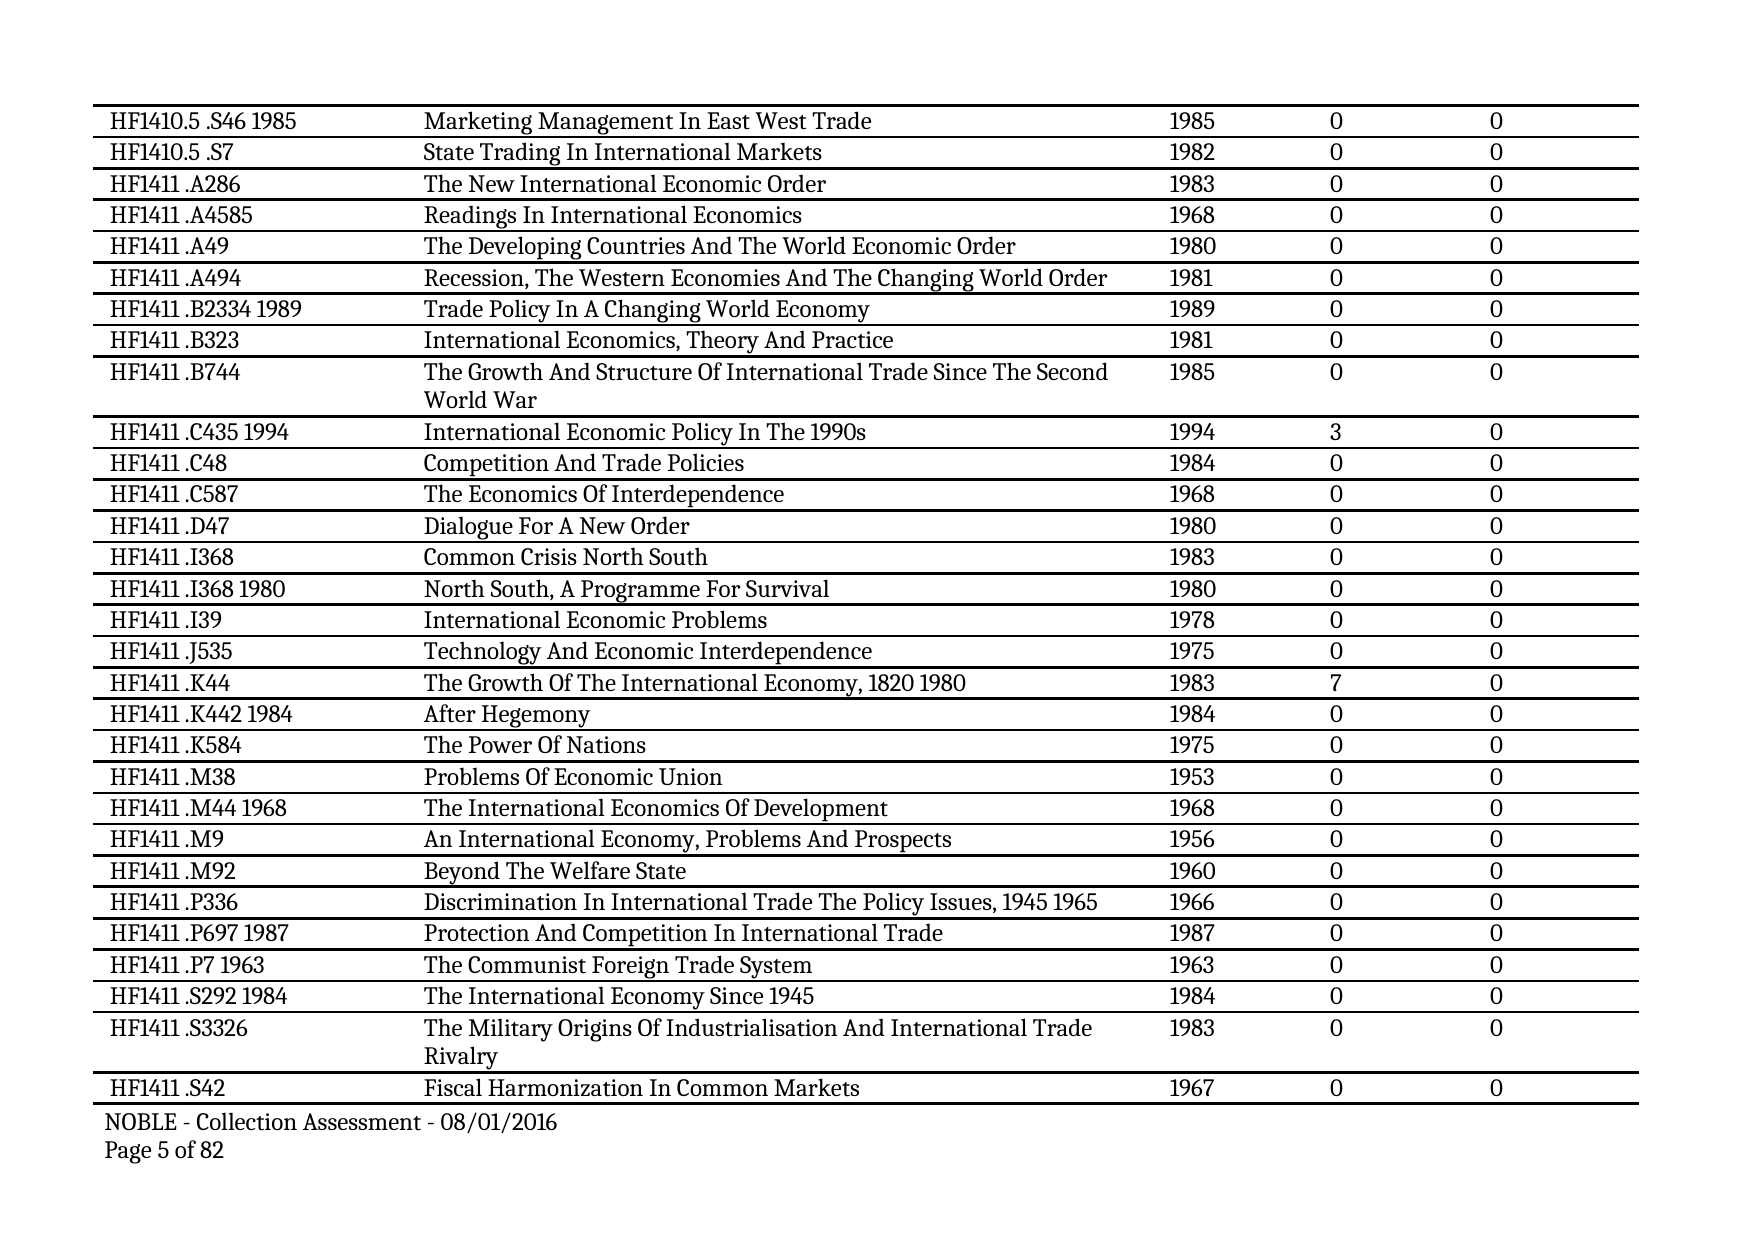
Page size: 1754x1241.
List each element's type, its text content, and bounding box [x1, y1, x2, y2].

table_cell After Hegemony [413, 700, 1159, 729]
table_cell 1984 [1159, 700, 1319, 729]
table_cell HF1411 .P7 1963 [93, 951, 412, 979]
table_cell 0 [1479, 449, 1638, 478]
table_cell 0 [1319, 857, 1478, 885]
table_cell 1982 [1159, 138, 1319, 167]
table_cell 0 [1319, 201, 1478, 229]
table_cell 0 [1319, 358, 1478, 415]
table_cell The International Economics Of Development [413, 794, 1159, 823]
table_cell 1983 [1159, 170, 1319, 198]
table_cell Dialogue For A New Order [413, 512, 1159, 541]
table_cell HF1411 .A494 [93, 264, 412, 292]
table_cell 0 [1319, 575, 1478, 603]
table_cell 1953 [1159, 763, 1319, 791]
table_cell 0 [1479, 107, 1638, 136]
table_cell 0 [1319, 543, 1478, 572]
table_cell 0 [1319, 170, 1478, 198]
table_cell HF1411 .A286 [93, 170, 412, 198]
table_cell 0 [1319, 264, 1478, 292]
table_cell The Power Of Nations [413, 731, 1159, 760]
table_cell HF1411 .M92 [93, 857, 412, 885]
table_cell 1968 [1159, 481, 1319, 509]
table_cell 0 [1479, 669, 1638, 697]
table_cell 0 [1319, 700, 1478, 729]
table_cell 0 [1319, 637, 1478, 666]
table_cell 0 [1319, 449, 1478, 478]
table_cell HF1411 .P697 1987 [93, 920, 412, 948]
table_cell HF1411 .K44 [93, 669, 412, 697]
table_cell 1983 [1159, 669, 1319, 697]
table_cell HF1411 .B2334 1989 [93, 295, 412, 324]
table_cell Common Crisis North South [413, 543, 1159, 572]
table_cell 0 [1479, 951, 1638, 979]
table_cell The International Economy Since 1945 [413, 982, 1159, 1011]
table_cell 0 [1319, 982, 1478, 1011]
table_cell 1975 [1159, 637, 1319, 666]
table_cell International Economic Policy In The 1990s [413, 418, 1159, 446]
table_cell 0 [1479, 888, 1638, 917]
table_cell 1980 [1159, 232, 1319, 261]
table_cell 0 [1479, 481, 1638, 509]
table_cell 1956 [1159, 825, 1319, 854]
table_cell 0 [1479, 637, 1638, 666]
table_cell 1983 [1159, 543, 1319, 572]
table_cell 1981 [1159, 264, 1319, 292]
table_cell The Economics Of Interdependence [413, 481, 1159, 509]
table_cell HF1411 .I368 1980 [93, 575, 412, 603]
table_cell 0 [1479, 920, 1638, 948]
table_cell 1984 [1159, 449, 1319, 478]
table_cell An International Economy, Problems And Prospects [413, 825, 1159, 854]
table_cell Discrimination In International Trade The Policy Issues, 1945 1965 [413, 888, 1159, 917]
table_cell 0 [1479, 857, 1638, 885]
table_cell 1984 [1159, 982, 1319, 1011]
table_cell 1983 [1159, 1013, 1319, 1071]
table_cell 0 [1479, 138, 1638, 167]
table_cell HF1411 .J535 [93, 637, 412, 666]
table_cell 0 [1319, 138, 1478, 167]
table_cell 0 [1479, 543, 1638, 572]
table_cell 0 [1479, 982, 1638, 1011]
table_cell Beyond The Welfare State [413, 857, 1159, 885]
table_cell The Developing Countries And The World Economic Order [413, 232, 1159, 261]
table_cell Readings In International Economics [413, 201, 1159, 229]
table_cell 0 [1479, 326, 1638, 355]
table_cell 1978 [1159, 606, 1319, 634]
table_cell 1980 [1159, 575, 1319, 603]
table_cell 0 [1319, 1074, 1478, 1102]
table_cell 1994 [1159, 418, 1319, 446]
table_cell International Economic Problems [413, 606, 1159, 634]
table_cell Trade Policy In A Changing World Economy [413, 295, 1159, 324]
table_cell 1968 [1159, 201, 1319, 229]
table_cell The Military Origins Of Industrialisation And International Trade Rivalry [413, 1013, 1159, 1071]
table_cell 0 [1479, 232, 1638, 261]
table_cell 1985 [1159, 107, 1319, 136]
table_cell 0 [1319, 731, 1478, 760]
table_cell International Economics, Theory And Practice [413, 326, 1159, 355]
table_cell HF1411 .K442 1984 [93, 700, 412, 729]
table_cell 0 [1319, 920, 1478, 948]
table_cell 1980 [1159, 512, 1319, 541]
table_cell HF1411 .S3326 [93, 1013, 412, 1071]
table_cell 1966 [1159, 888, 1319, 917]
table_cell 0 [1319, 763, 1478, 791]
table_cell 0 [1479, 170, 1638, 198]
table_cell 0 [1319, 606, 1478, 634]
table_cell 1989 [1159, 295, 1319, 324]
table_cell 1985 [1159, 358, 1319, 415]
table_cell 0 [1319, 888, 1478, 917]
table_cell 0 [1479, 201, 1638, 229]
table_cell The New International Economic Order [413, 170, 1159, 198]
table_cell 1963 [1159, 951, 1319, 979]
table_cell The Communist Foreign Trade System [413, 951, 1159, 979]
table_cell HF1411 .C435 1994 [93, 418, 412, 446]
table_cell HF1411 .D47 [93, 512, 412, 541]
table_cell 1975 [1159, 731, 1319, 760]
table_cell 1967 [1159, 1074, 1319, 1102]
table_cell 0 [1319, 326, 1478, 355]
table_cell HF1410.5 .S46 1985 [93, 107, 412, 136]
table_cell HF1411 .M44 1968 [93, 794, 412, 823]
table_cell HF1411 .M9 [93, 825, 412, 854]
table_cell HF1411 .M38 [93, 763, 412, 791]
table_cell The Growth Of The International Economy, 1820 1980 [413, 669, 1159, 697]
table_cell 0 [1319, 794, 1478, 823]
table_cell Recession, The Western Economies And The Changing World Order [413, 264, 1159, 292]
table_cell Problems Of Economic Union [413, 763, 1159, 791]
table_cell 0 [1479, 264, 1638, 292]
table_cell 0 [1479, 700, 1638, 729]
table_cell 0 [1319, 481, 1478, 509]
table_cell 7 [1319, 669, 1478, 697]
table_cell 0 [1319, 825, 1478, 854]
table_cell HF1411 .S42 [93, 1074, 412, 1102]
table_cell HF1411 .B744 [93, 358, 412, 415]
table_cell Marketing Management In East West Trade [413, 107, 1159, 136]
table_cell HF1411 .C48 [93, 449, 412, 478]
table_cell 0 [1319, 232, 1478, 261]
table_cell HF1411 .C587 [93, 481, 412, 509]
table_cell 0 [1479, 295, 1638, 324]
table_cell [413, 1074, 1159, 1102]
table_cell HF1411 .I368 [93, 543, 412, 572]
table_cell 0 [1479, 606, 1638, 634]
table_cell The Growth And Structure Of International Trade Since The Second World War [413, 358, 1159, 415]
table_cell 0 [1319, 1013, 1478, 1071]
table_cell 0 [1479, 1074, 1638, 1102]
table_cell Protection And Competition In International Trade [413, 920, 1159, 948]
table_cell 0 [1479, 731, 1638, 760]
table_cell 0 [1319, 512, 1478, 541]
table_cell 1968 [1159, 794, 1319, 823]
table_cell HF1411 .P336 [93, 888, 412, 917]
table_cell HF1411 .A4585 [93, 201, 412, 229]
table_cell 1960 [1159, 857, 1319, 885]
table_cell 0 [1479, 418, 1638, 446]
table_cell 1981 [1159, 326, 1319, 355]
table_cell 0 [1479, 358, 1638, 415]
table_cell 0 [1479, 794, 1638, 823]
table_cell 0 [1479, 512, 1638, 541]
table_cell HF1411 .K584 [93, 731, 412, 760]
table_cell 0 [1479, 763, 1638, 791]
table_cell 0 [1319, 295, 1478, 324]
table_cell Competition And Trade Policies [413, 449, 1159, 478]
table_cell HF1411 .S292 1984 [93, 982, 412, 1011]
table_cell HF1411 .A49 [93, 232, 412, 261]
table_cell North South, A Programme For Survival [413, 575, 1159, 603]
table_cell 0 [1479, 825, 1638, 854]
table_cell HF1410.5 .S7 [93, 138, 412, 167]
table_cell 0 [1319, 951, 1478, 979]
table_cell 0 [1479, 575, 1638, 603]
table_cell HF1411 .I39 [93, 606, 412, 634]
table_cell State Trading In International Markets [413, 138, 1159, 167]
table_cell 3 [1319, 418, 1478, 446]
table_cell 1987 [1159, 920, 1319, 948]
table_cell HF1411 .B323 [93, 326, 412, 355]
table_cell Technology And Economic Interdependence [413, 637, 1159, 666]
table_cell 0 [1479, 1013, 1638, 1071]
table_cell 0 [1319, 107, 1478, 136]
